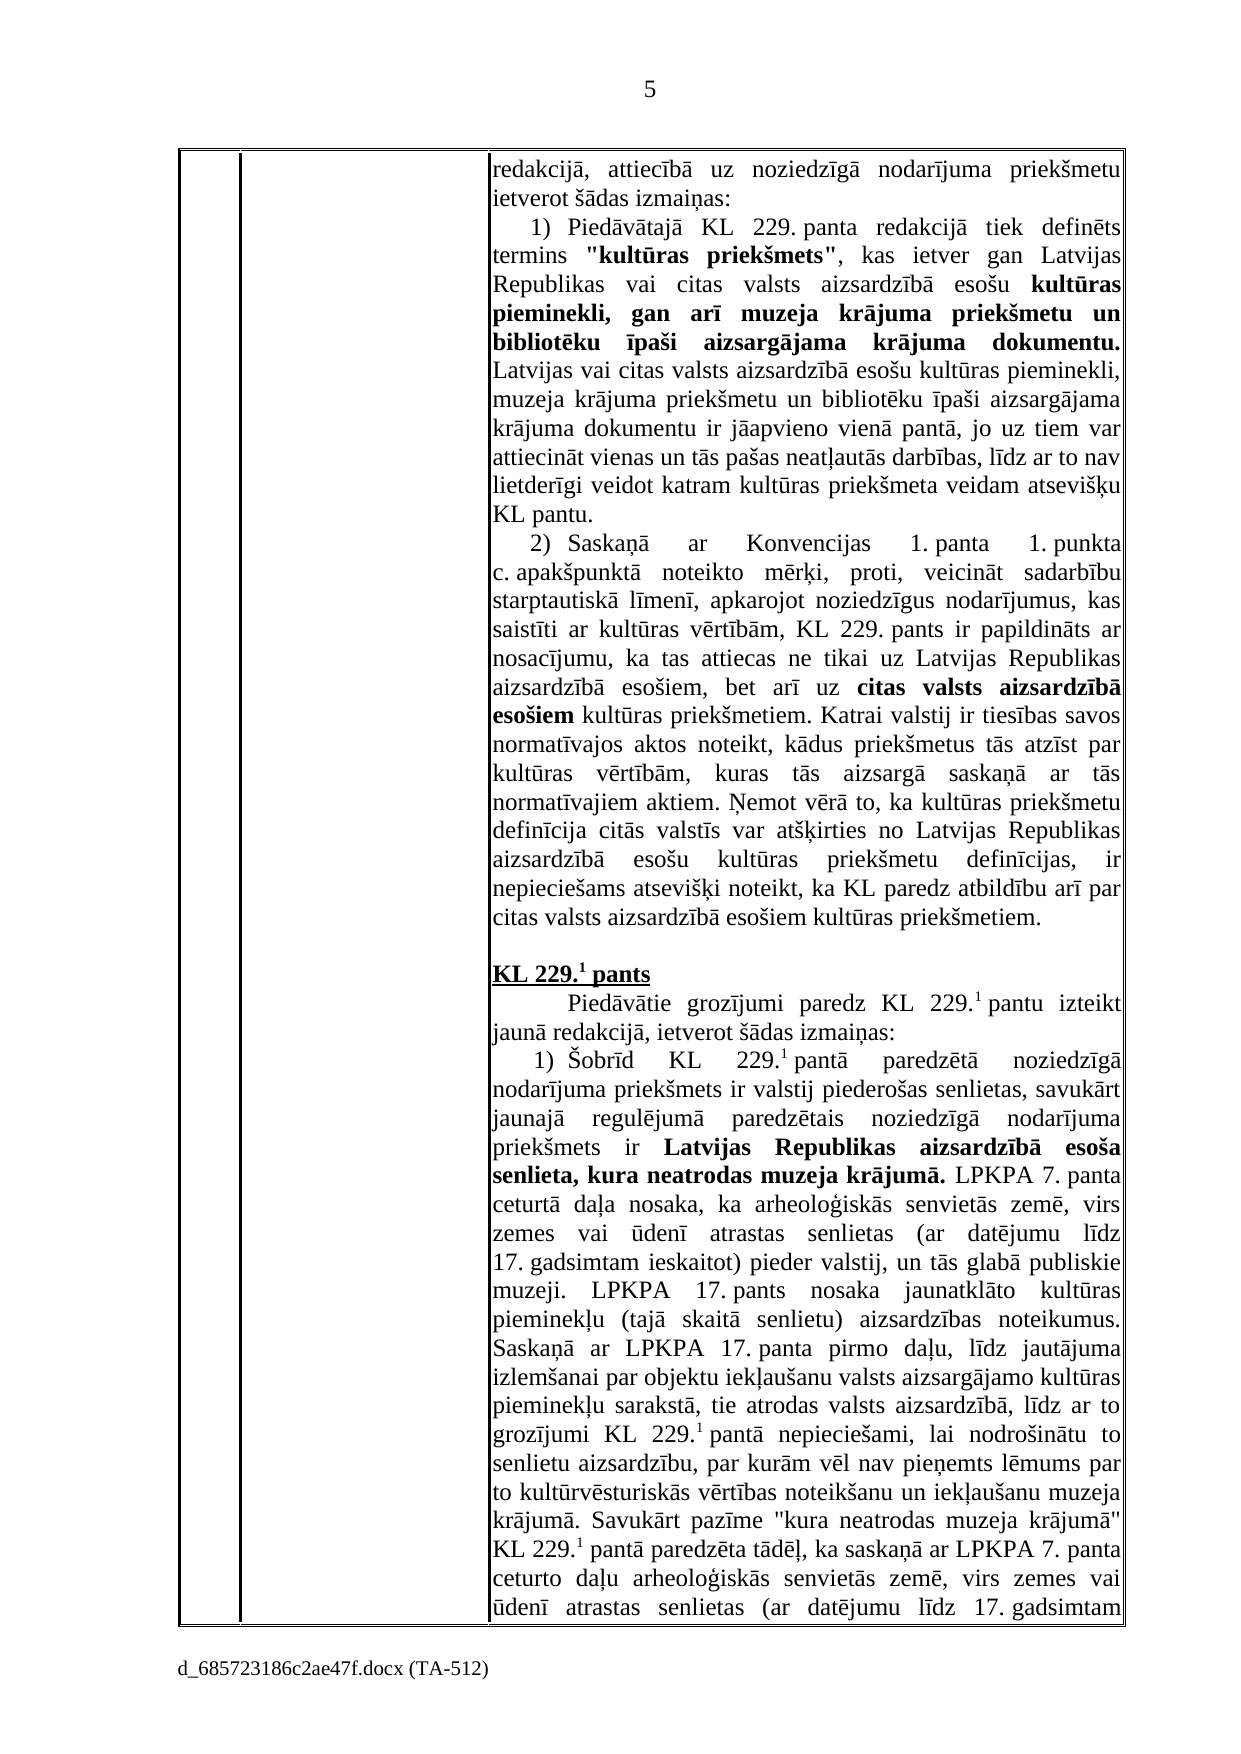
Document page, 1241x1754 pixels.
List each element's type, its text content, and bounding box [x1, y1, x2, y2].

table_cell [489, 151, 1123, 1623]
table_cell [240, 149, 489, 1623]
table_cell 2. [181, 151, 240, 1623]
